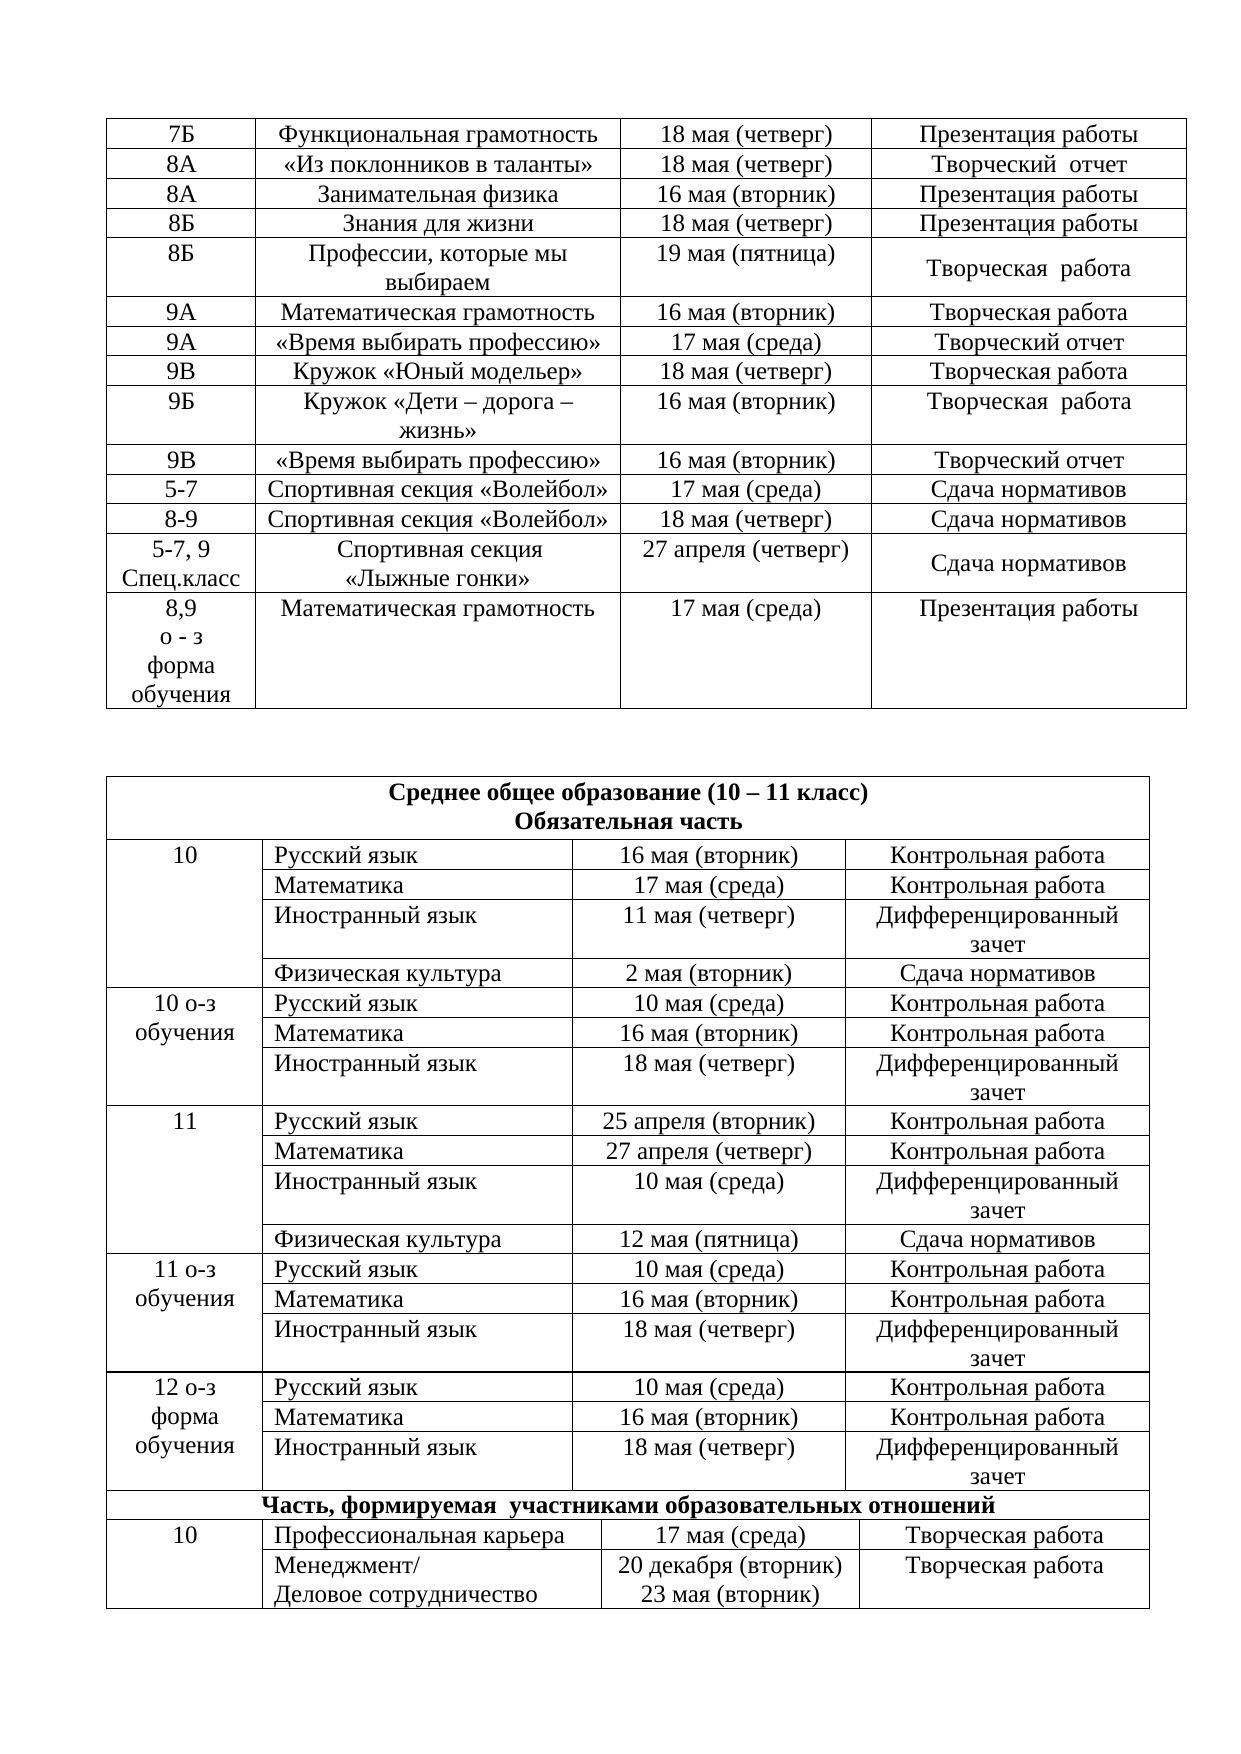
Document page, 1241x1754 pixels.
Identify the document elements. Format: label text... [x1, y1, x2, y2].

table_cell 18 мая (четверг) [621, 119, 871, 148]
table_cell 10 мая (среда) [573, 988, 845, 1017]
table_cell Спортивная секция «Волейбол» [256, 475, 620, 503]
table_cell Презентация работы [872, 593, 1186, 708]
table_cell Иностранный язык [263, 1432, 572, 1489]
table_cell Физическая культура [263, 959, 572, 987]
table_cell 18 мая (четверг) [573, 1048, 845, 1105]
table_cell Творческая работа [872, 386, 1186, 444]
table_cell 18 мая (четверг) [621, 209, 871, 237]
table_cell 16 мая (вторник) [621, 297, 871, 326]
table_cell Профессии, которые мы выбираем [256, 238, 620, 296]
table_cell Дифференцированный зачет [846, 900, 1149, 957]
table_cell 18 мая (четверг) [621, 356, 871, 385]
table_cell 27 апреля (четверг) [573, 1136, 845, 1165]
table_cell 10 [107, 1520, 262, 1608]
table_cell 17 мая (среда) [573, 870, 845, 899]
table_cell Кружок «Дети – дорога – жизнь» [256, 386, 620, 444]
table_cell 17 мая (среда) [621, 327, 871, 355]
table_cell Контрольная работа [846, 1106, 1149, 1135]
table_cell Презентация работы [872, 119, 1186, 148]
table_cell Сдача нормативов [872, 475, 1186, 503]
table_cell 16 мая (вторник) [621, 445, 871, 473]
table_cell 9А [107, 327, 255, 355]
table_cell Дифференцированный зачет [846, 1166, 1149, 1223]
table_cell Русский язык [263, 840, 572, 869]
table_cell Контрольная работа [846, 1136, 1149, 1165]
table_cell 16 мая (вторник) [621, 386, 871, 444]
table_cell Русский язык [263, 1373, 572, 1401]
table_cell Творческая работа [872, 356, 1186, 385]
table_cell Математическая грамотность [256, 593, 620, 708]
table_cell Творческая работа [872, 297, 1186, 326]
table_cell 9Б [107, 386, 255, 444]
table_cell Дифференцированный зачет [846, 1314, 1149, 1371]
table_cell Дифференцированный зачет [846, 1432, 1149, 1489]
table_cell 27 апреля (четверг) [621, 534, 871, 592]
table_cell 18 мая (четверг) [573, 1314, 845, 1371]
table_cell Математика [263, 1018, 572, 1047]
table_cell Иностранный язык [263, 1048, 572, 1105]
table_cell Сдача нормативов [872, 504, 1186, 533]
table_cell Контрольная работа [846, 870, 1149, 899]
table_cell 16 мая (вторник) [573, 1284, 845, 1313]
table_cell 10 мая (среда) [573, 1166, 845, 1223]
table_cell Творческий отчет [872, 445, 1186, 473]
table_cell Спортивная секция «Лыжные гонки» [256, 534, 620, 592]
table_cell 8-9 [107, 504, 255, 533]
table_cell Занимательная физика [256, 179, 620, 207]
table_cell Математическая грамотность [256, 297, 620, 326]
table_cell 18 мая (четверг) [573, 1432, 845, 1489]
table_cell Физическая культура [263, 1225, 572, 1253]
table_cell 17 мая (среда) [602, 1520, 859, 1549]
table_cell 10 о-з обучения [107, 988, 262, 1105]
table_cell Русский язык [263, 1106, 572, 1135]
table_cell 10 [107, 840, 262, 987]
table_cell 8А [107, 149, 255, 178]
table_cell Профессиональная карьера [263, 1520, 601, 1549]
table_cell Контрольная работа [846, 1284, 1149, 1313]
table_cell Сдача нормативов [872, 534, 1186, 592]
table_cell 12 о-з форма обучения [107, 1373, 262, 1489]
table_cell Часть, формируемая участниками образовательных отношений [107, 1491, 1149, 1519]
table_cell «Из поклонников в таланты» [256, 149, 620, 178]
table_cell 8Б [107, 209, 255, 237]
table_cell Русский язык [263, 1254, 572, 1283]
table_cell 17 мая (среда) [621, 475, 871, 503]
table_cell Знания для жизни [256, 209, 620, 237]
table_cell 11 мая (четверг) [573, 900, 845, 957]
table_cell 9В [107, 356, 255, 385]
table_cell Творческий отчет [872, 327, 1186, 355]
table_cell Иностранный язык [263, 900, 572, 957]
table_cell Математика [263, 1136, 572, 1165]
table_cell Менеджмент/ Деловое сотрудничество [263, 1550, 601, 1608]
table_cell 16 мая (вторник) [573, 1018, 845, 1047]
table_cell 10 мая (среда) [573, 1254, 845, 1283]
table_cell 11 о-з обучения [107, 1254, 262, 1371]
table_cell Творческая работа [872, 238, 1186, 296]
table_cell 16 мая (вторник) [621, 179, 871, 207]
table_cell 16 мая (вторник) [573, 840, 845, 869]
table_cell Контрольная работа [846, 840, 1149, 869]
table_cell Презентация работы [872, 209, 1186, 237]
table_cell Контрольная работа [846, 988, 1149, 1017]
table_cell 5-7 [107, 475, 255, 503]
table_cell 18 мая (четверг) [621, 149, 871, 178]
table_cell Кружок «Юный модельер» [256, 356, 620, 385]
table_cell Математика [263, 870, 572, 899]
table_cell 12 мая (пятница) [573, 1225, 845, 1253]
table_cell 18 мая (четверг) [621, 504, 871, 533]
table_cell Творческая работа [860, 1550, 1149, 1608]
table_cell Математика [263, 1402, 572, 1431]
table_cell Творческий отчет [872, 149, 1186, 178]
table_cell Математика [263, 1284, 572, 1313]
table_cell «Время выбирать профессию» [256, 445, 620, 473]
table_cell 16 мая (вторник) [573, 1402, 845, 1431]
table_cell 8А [107, 179, 255, 207]
table_cell 7Б [107, 119, 255, 148]
table_cell 11 [107, 1106, 262, 1253]
table_cell 19 мая (пятница) [621, 238, 871, 296]
table_cell 20 декабря (вторник) 23 мая (вторник) [602, 1550, 859, 1608]
table_cell Контрольная работа [846, 1373, 1149, 1401]
table_cell Функциональная грамотность [256, 119, 620, 148]
table_cell Иностранный язык [263, 1166, 572, 1223]
table_cell 17 мая (среда) [621, 593, 871, 708]
table_cell 10 мая (среда) [573, 1373, 845, 1401]
table_cell 9В [107, 445, 255, 473]
table_cell 8Б [107, 238, 255, 296]
table_cell Контрольная работа [846, 1018, 1149, 1047]
table_cell Сдача нормативов [846, 959, 1149, 987]
table_cell Презентация работы [872, 179, 1186, 207]
table_cell Спортивная секция «Волейбол» [256, 504, 620, 533]
table_cell 25 апреля (вторник) [573, 1106, 845, 1135]
table_cell Дифференцированный зачет [846, 1048, 1149, 1105]
table_cell Иностранный язык [263, 1314, 572, 1371]
table_cell Творческая работа [860, 1520, 1149, 1549]
table_cell Сдача нормативов [846, 1225, 1149, 1253]
table_cell 2 мая (вторник) [573, 959, 845, 987]
table_cell 9А [107, 297, 255, 326]
table_cell Русский язык [263, 988, 572, 1017]
table_cell Контрольная работа [846, 1402, 1149, 1431]
table_cell 8,9 о - з форма обучения [107, 593, 255, 708]
table_header Среднее общее образование (10 – 11 класс) Обязательная часть [107, 777, 1149, 839]
table_cell 5-7, 9 Спец.класс [107, 534, 255, 592]
table_cell Контрольная работа [846, 1254, 1149, 1283]
table_cell «Время выбирать профессию» [256, 327, 620, 355]
